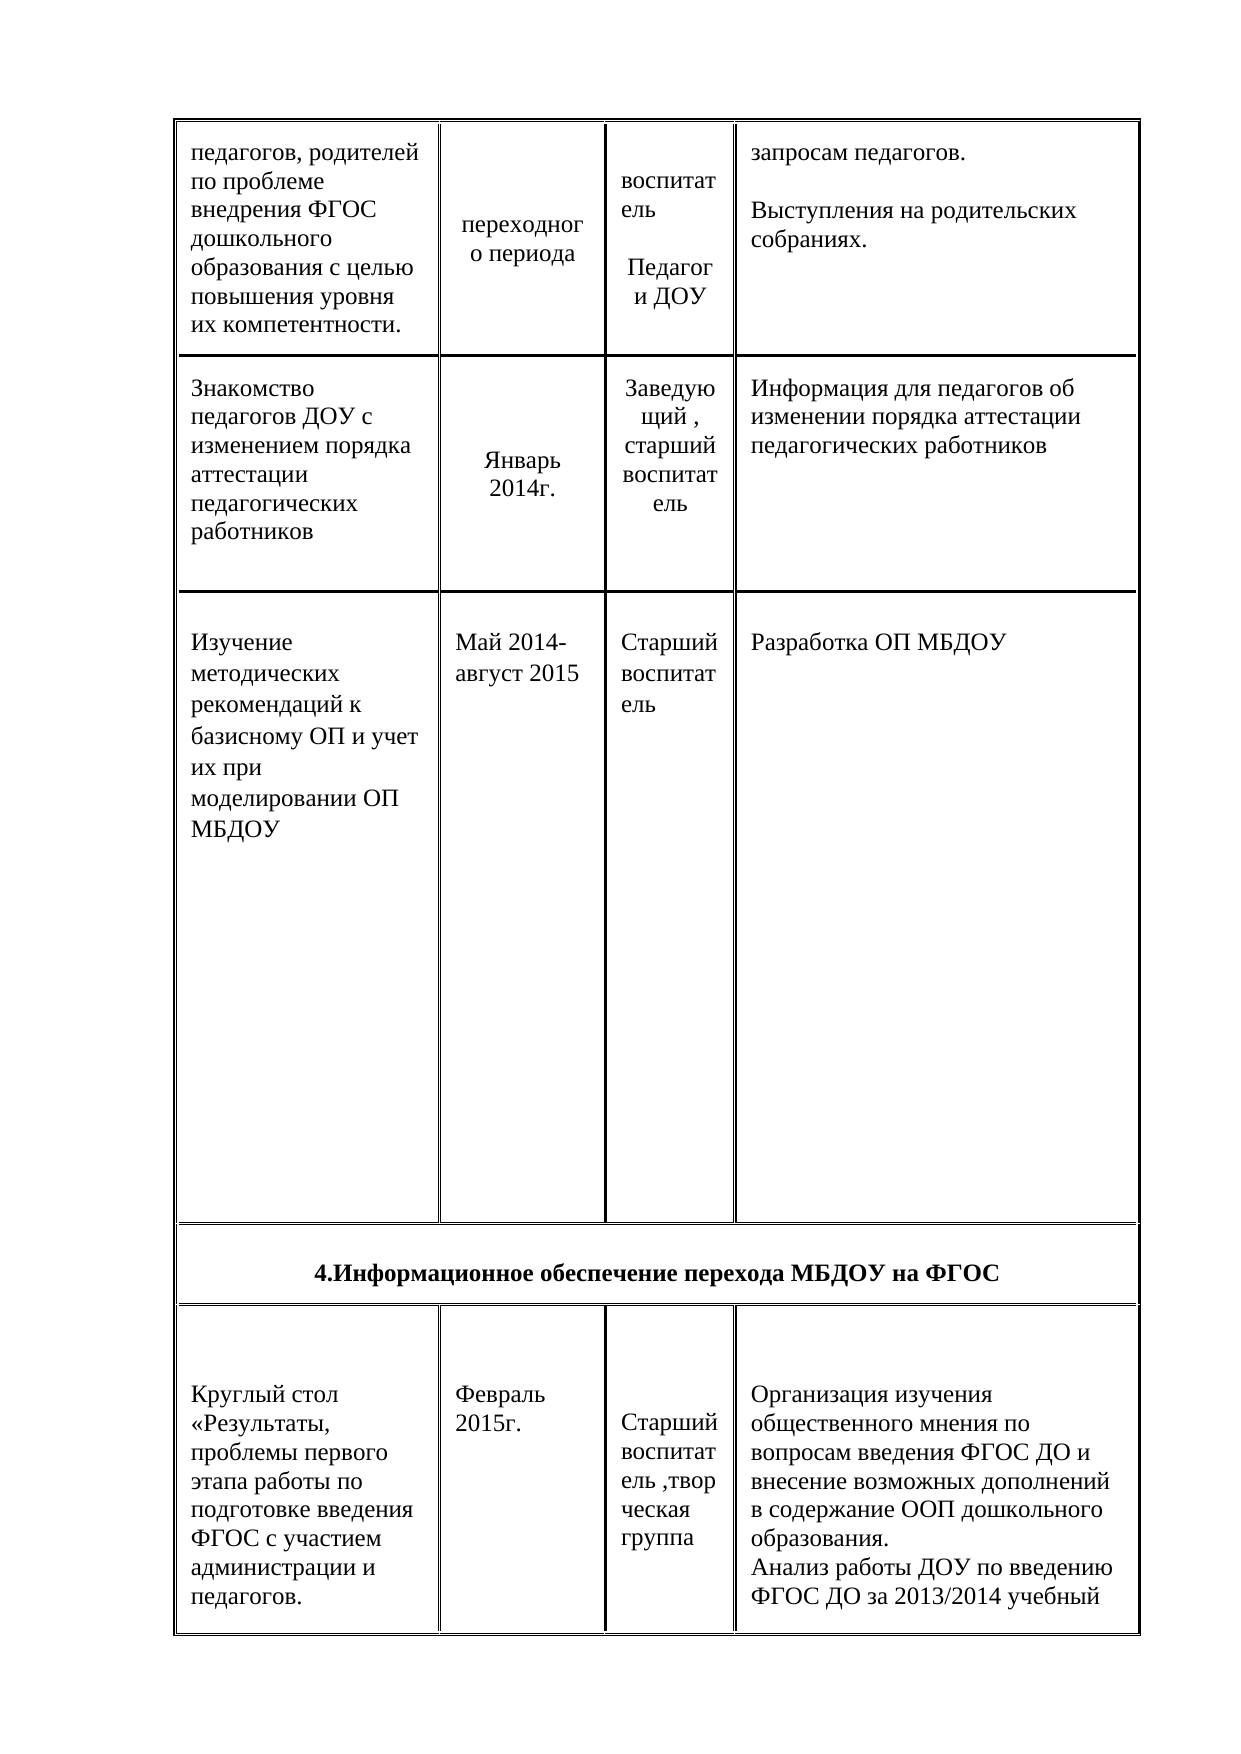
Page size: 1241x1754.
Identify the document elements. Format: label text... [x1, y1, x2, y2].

table_cell Январь 2014г. [441, 357, 604, 590]
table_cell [177, 122, 439, 354]
table_cell Изучение методических рекомендаций к базисному ОП и учет их при моделировании ОП МБДОУ [177, 590, 438, 1221]
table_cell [175, 1303, 439, 1633]
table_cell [440, 120, 605, 354]
table_cell Разработка ОП МБДОУ [737, 590, 1138, 1221]
table_cell Старший воспитатель [607, 593, 733, 1221]
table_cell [605, 120, 735, 354]
table_cell Знакомство педагогов ДОУ с изменением порядка аттестации педагогических работников [177, 354, 438, 590]
table_cell 4.Информационное обеспечение перехода МБДОУ на ФГОС [177, 1221, 1139, 1303]
table_cell Информация для педагогов об изменении порядка аттестации педагогических работников [737, 354, 1138, 590]
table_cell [735, 1303, 1139, 1633]
table_cell Заведующий , старший воспитатель [607, 357, 733, 590]
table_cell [605, 1304, 735, 1633]
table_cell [735, 122, 1138, 354]
table_cell Февраль 2015г. [440, 1306, 605, 1633]
table_cell Май 2014- август 2015 [441, 593, 604, 1221]
